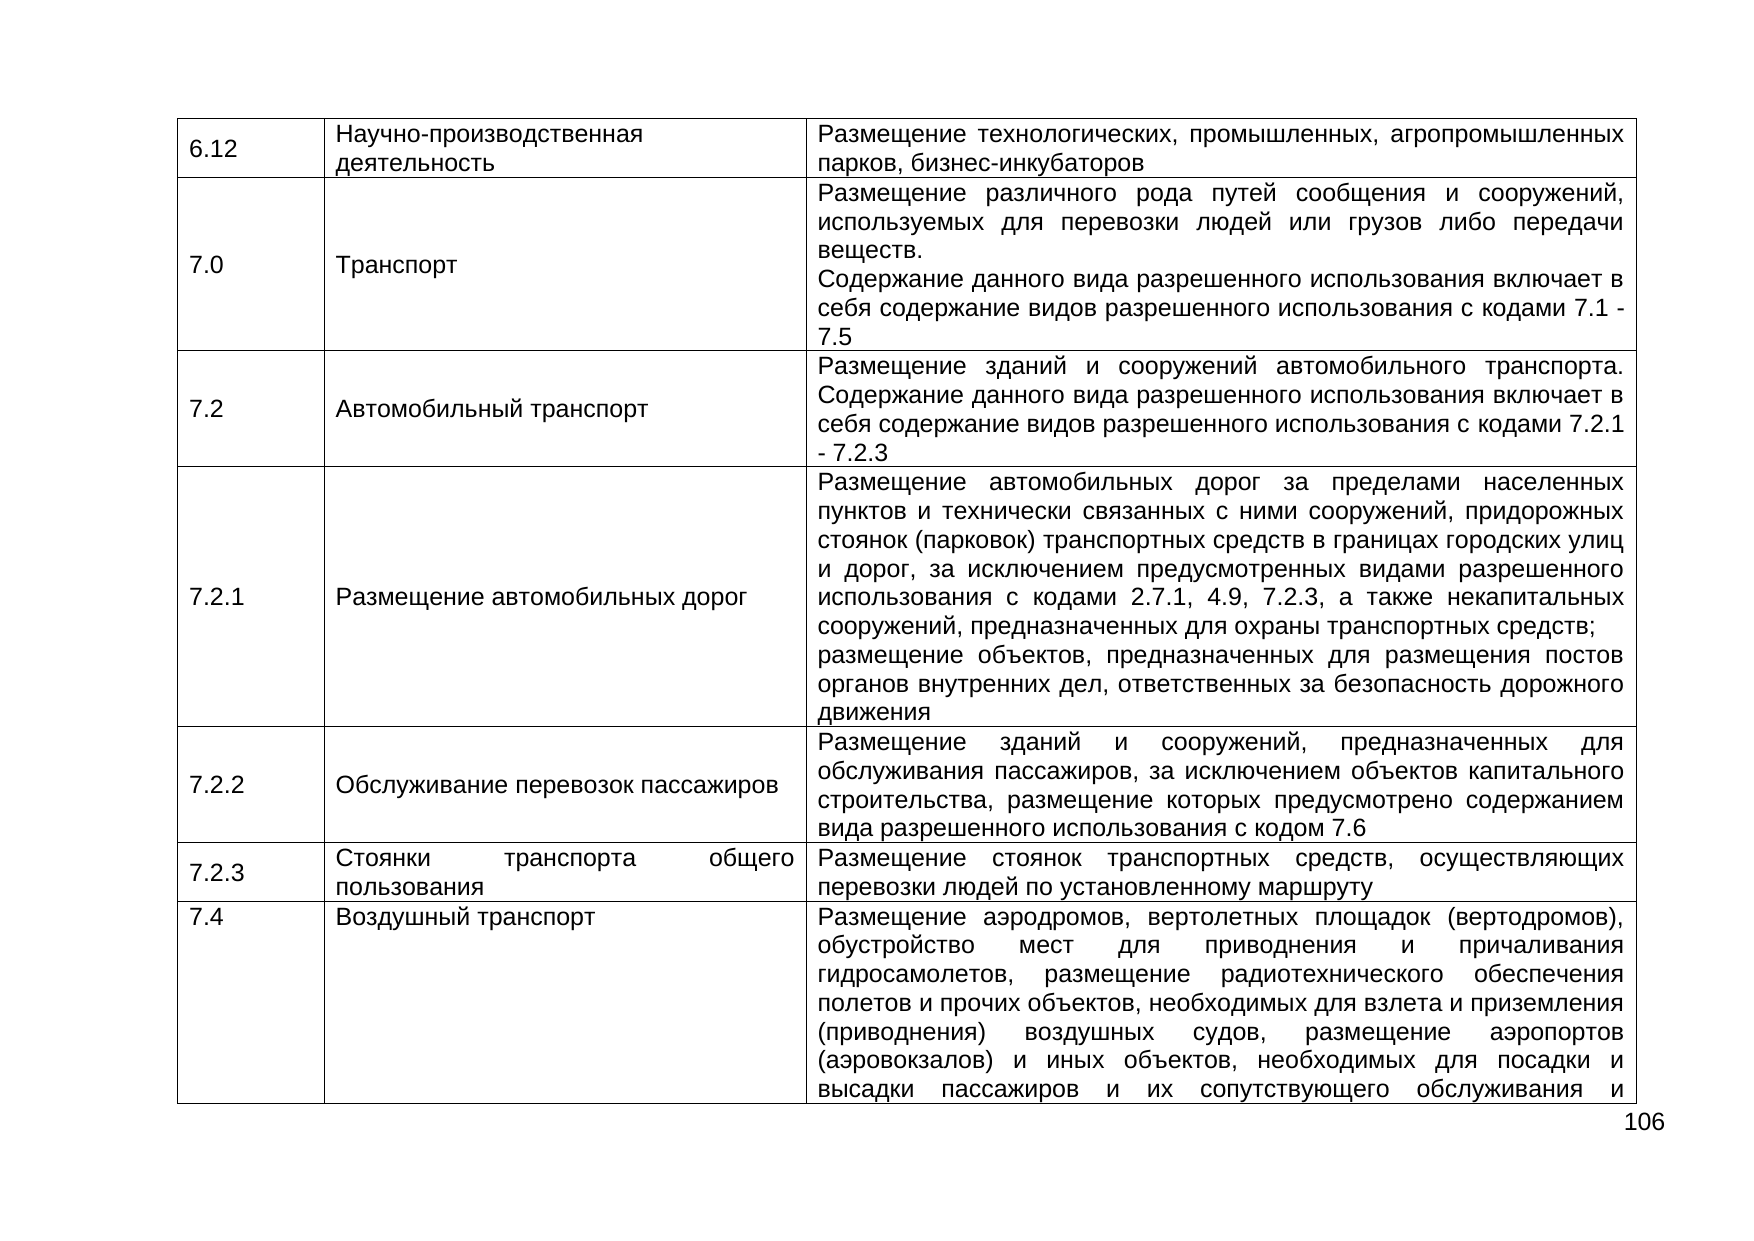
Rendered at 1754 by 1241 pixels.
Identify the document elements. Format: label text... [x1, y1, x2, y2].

table_cell 7.2.2 [178, 727, 324, 842]
table_cell Размещение зданий и сооружений, предназначенных для обслуживания пассажиров, за исключением объектов капитального строительства, размещение которых предусмотрено содержанием вида разрешенного использования с кодом 7.6 [807, 727, 1636, 842]
table_cell Автомобильный транспорт [325, 351, 806, 466]
table_cell Стоянки транспорта общего пользования [325, 843, 806, 901]
table_cell 7.4 [178, 902, 324, 1103]
table_cell Размещение различного рода путей сообщения и сооружений, используемых для перевозки людей или грузов либо передачи веществ. Содержание данного вида разрешенного использования включает в себя содержание видов разрешенного использования с кодами 7.1 - 7.5 [807, 178, 1636, 350]
table_cell Размещение зданий и сооружений автомобильного транспорта. Содержание данного вида разрешенного использования включает в себя содержание видов разрешенного использования с кодами 7.2.1 - 7.2.3 [807, 351, 1636, 466]
table_cell 7.2 [178, 351, 324, 466]
table_cell Размещение автомобильных дорог за пределами населенных пунктов и технически связанных с ними сооружений, придорожных стоянок (парковок) транспортных средств в границах городских улиц и дорог, за исключением предусмотренных видами разрешенного использования с кодами 2.7.1, 4.9, 7.2.3, а также некапитальных сооружений, предназначенных для охраны транспортных средств; размещение объектов, предназначенных для размещения постов органов внутренних дел, ответственных за безопасность дорожного движения [807, 467, 1636, 726]
table_cell Размещение технологических, промышленных, агропромышленных парков, бизнес-инкубаторов [807, 119, 1636, 177]
table_cell 7.2.1 [178, 467, 324, 726]
table_cell Воздушный транспорт [325, 902, 806, 1103]
table_cell Научно-производственная деятельность [325, 119, 806, 177]
table_cell Размещение стоянок транспортных средств, осуществляющих перевозки людей по установленному маршруту [807, 843, 1636, 901]
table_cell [807, 902, 1636, 1103]
table_cell 7.2.3 [178, 843, 324, 901]
table_cell 6.12 [178, 119, 324, 177]
table_cell Транспорт [325, 178, 806, 350]
table_cell Обслуживание перевозок пассажиров [325, 727, 806, 842]
table_cell Размещение автомобильных дорог [325, 467, 806, 726]
table_cell 7.0 [178, 178, 324, 350]
